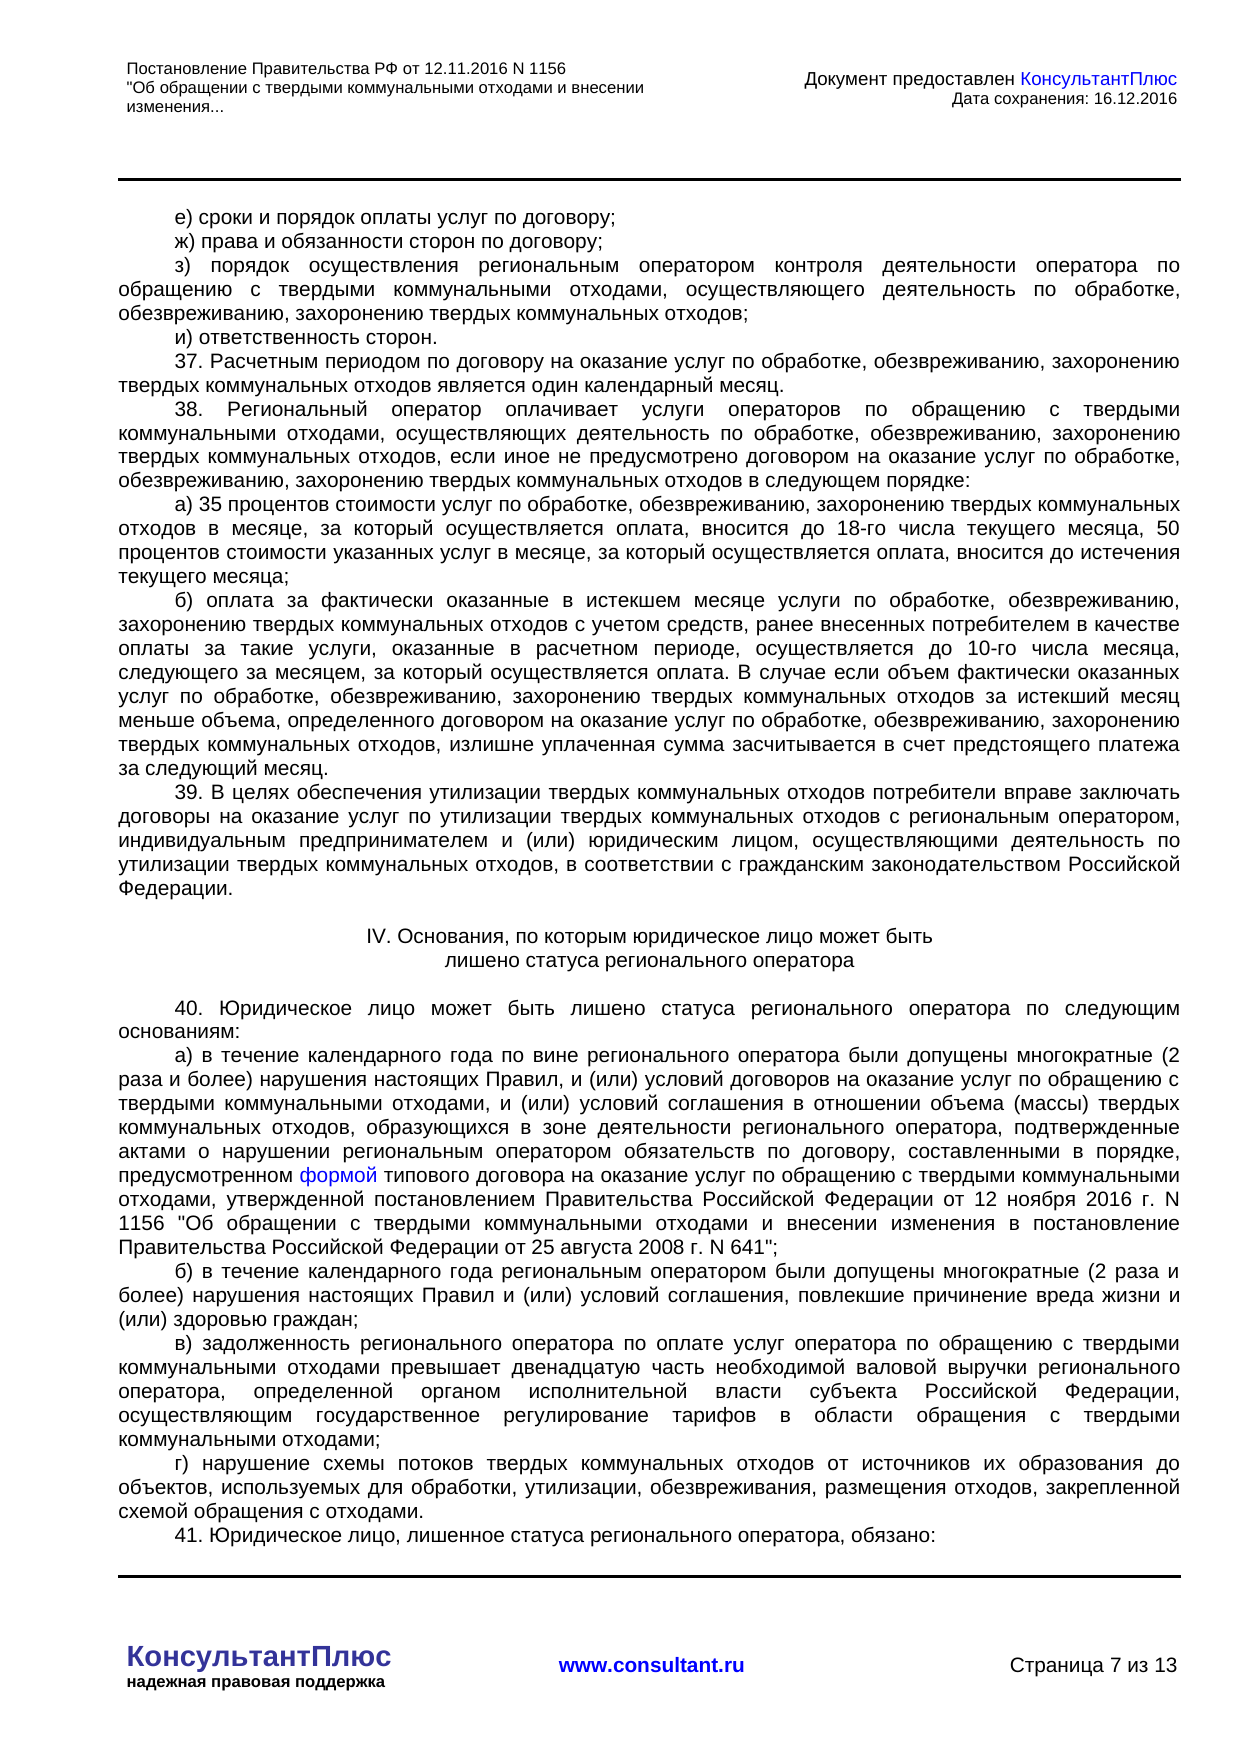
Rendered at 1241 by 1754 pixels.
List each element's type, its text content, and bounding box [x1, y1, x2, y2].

text б) оплата за фактически оказанные в истекшем месяце услуги по обработке, обезвреживанию, захоронению твердых коммунальных отходов с учетом средств, ранее внесенных потребителем в качестве оплаты за такие услуги, оказанные в расчетном периоде, осуществляется до 10-го числа месяца, следующего за месяцем, за который осуществляется оплата. В случае если объем фактически оказанных услуг по обработке, обезвреживанию, захоронению твердых коммунальных отходов за истекший месяц меньше объема, определенного договором на оказание услуг по обработке, обезвреживанию, захоронению твердых коммунальных отходов, излишне уплаченная сумма засчитывается в счет предстоящего платежа за следующий месяц. [118, 588, 1181, 780]
text 37. Расчетным периодом по договору на оказание услуг по обработке, обезвреживанию, захоронению твердых коммунальных отходов является один календарный месяц. [118, 348, 1181, 396]
text 38. Региональный оператор оплачивает услуги операторов по обращению с твердыми коммунальными отходами, осуществляющих деятельность по обработке, обезвреживанию, захоронению твердых коммунальных отходов, если иное не предусмотрено договором на оказание услуг по обработке, обезвреживанию, захоронению твердых коммунальных отходов в следующем порядке: [118, 396, 1181, 492]
text IV. Основания, по которым юридическое лицо может быть [118, 923, 1181, 947]
text г) нарушение схемы потоков твердых коммунальных отходов от источников их образования до объектов, используемых для обработки, утилизации, обезвреживания, размещения отходов, закрепленной схемой обращения с отходами. [118, 1451, 1181, 1522]
text 39. В целях обеспечения утилизации твердых коммунальных отходов потребители вправе заключать договоры на оказание услуг по утилизации твердых коммунальных отходов с региональным оператором, индивидуальным предпринимателем и (или) юридическим лицом, осуществляющими деятельность по утилизации твердых коммунальных отходов, в соответствии с гражданским законодательством Российской Федерации. [118, 780, 1181, 899]
text б) в течение календарного года региональным оператором были допущены многократные (2 раза и более) нарушения настоящих Правил и (или) условий соглашения, повлекшие причинение вреда жизни и (или) здоровью граждан; [118, 1259, 1181, 1331]
text лишено статуса регионального оператора [118, 947, 1181, 971]
text ж) права и обязанности сторон по договору; [118, 229, 1181, 253]
text 40. Юридическое лицо может быть лишено статуса регионального оператора по следующим основаниям: [118, 995, 1181, 1043]
text е) сроки и порядок оплаты услуг по договору; [118, 205, 1181, 229]
text 41. Юридическое лицо, лишенное статуса регионального оператора, обязано: [118, 1522, 1181, 1546]
text в) задолженность регионального оператора по оплате услуг оператора по обращению с твердыми коммунальными отходами превышает двенадцатую часть необходимой валовой выручки регионального оператора, определенной органом исполнительной власти субъекта Российской Федерации, осуществляющим государственное регулирование тарифов в области обращения с твердыми коммунальными отходами; [118, 1331, 1181, 1451]
text з) порядок осуществления региональным оператором контроля деятельности оператора по обращению с твердыми коммунальными отходами, осуществляющего деятельность по обработке, обезвреживанию, захоронению твердых коммунальных отходов; [118, 253, 1181, 324]
text а) 35 процентов стоимости услуг по обработке, обезвреживанию, захоронению твердых коммунальных отходов в месяце, за который осуществляется оплата, вносится до 18-го числа текущего месяца, 50 процентов стоимости указанных услуг в месяце, за который осуществляется оплата, вносится до истечения текущего месяца; [118, 492, 1181, 588]
text и) ответственность сторон. [118, 324, 1181, 348]
text а) в течение календарного года по вине регионального оператора были допущены многократные (2 раза и более) нарушения настоящих Правил, и (или) условий договоров на оказание услуг по обращению с твердыми коммунальными отходами, и (или) условий соглашения в отношении объема (массы) твердых коммунальных отходов, образующихся в зоне деятельности регионального оператора, подтвержденные актами о нарушении региональным оператором обязательств по договору, составленными в порядке, предусмотренном формой типового договора на оказание услуг по обращению с твердыми коммунальными отходами, утвержденной постановлением Правительства Российской Федерации от 12 ноября 2016 г. N 1156 "Об обращении с твердыми коммунальными отходами и внесении изменения в постановление Правительства Российской Федерации от 25 августа 2008 г. N 641"; [118, 1043, 1181, 1259]
